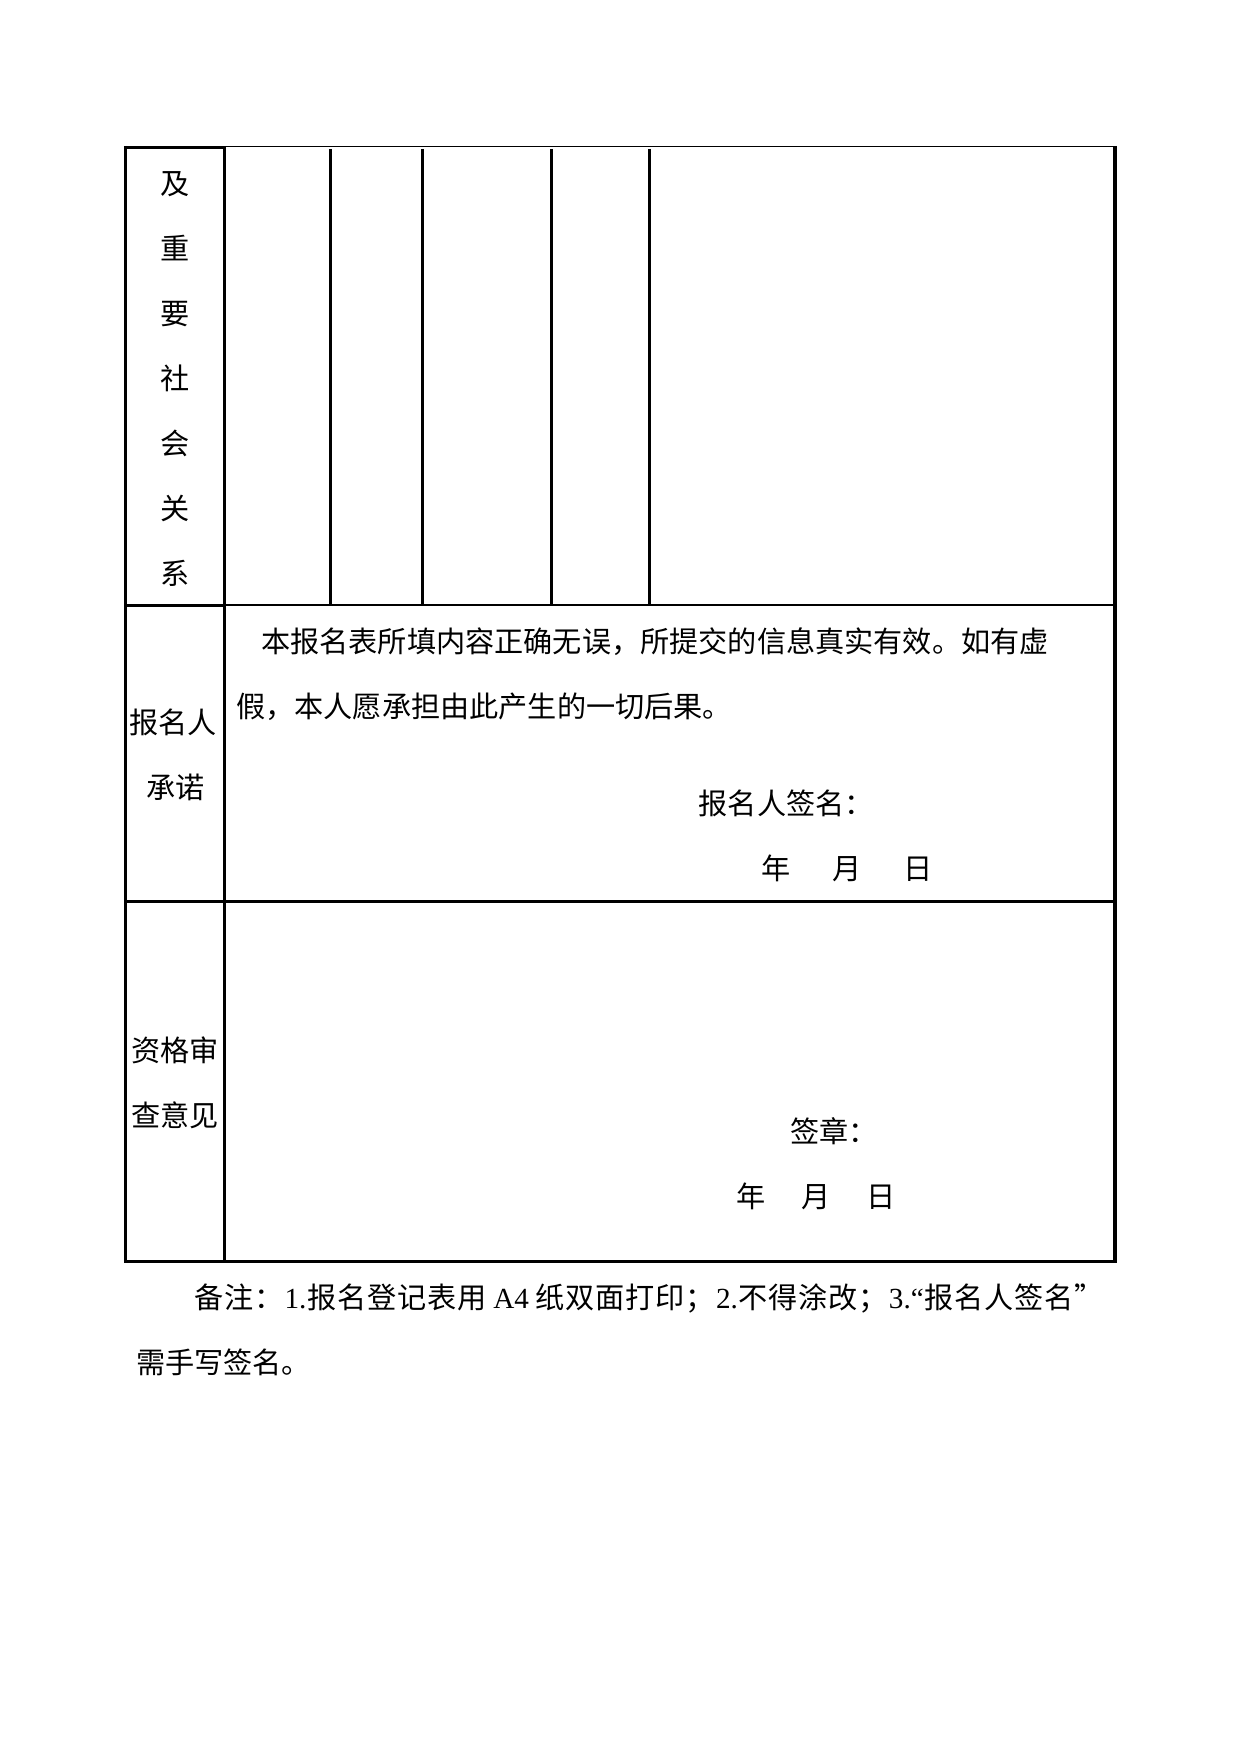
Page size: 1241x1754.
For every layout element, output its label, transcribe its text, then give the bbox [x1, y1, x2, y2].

table_cell 资格审 查意见 [127, 903, 223, 1260]
table_cell 报名人 承诺 [127, 607, 223, 899]
table_cell [226, 147, 330, 604]
table_cell [552, 147, 649, 604]
table_cell [649, 147, 1113, 604]
table_cell [422, 147, 552, 604]
table_cell 签章： 年 月 日 [226, 903, 1113, 1260]
table_cell [330, 147, 422, 604]
table_cell 本报名表所填内容正确无误，所提交的信息真实有效。如有虚假，本人愿承担由此产生的一切后果。 报名人签名： 年 月 日 [226, 606, 1113, 899]
text 备注：1.报名登记表用A4纸双面打印；2.不得涂改；3.“报名人签名”需手写签名。 [136, 1263, 1104, 1393]
